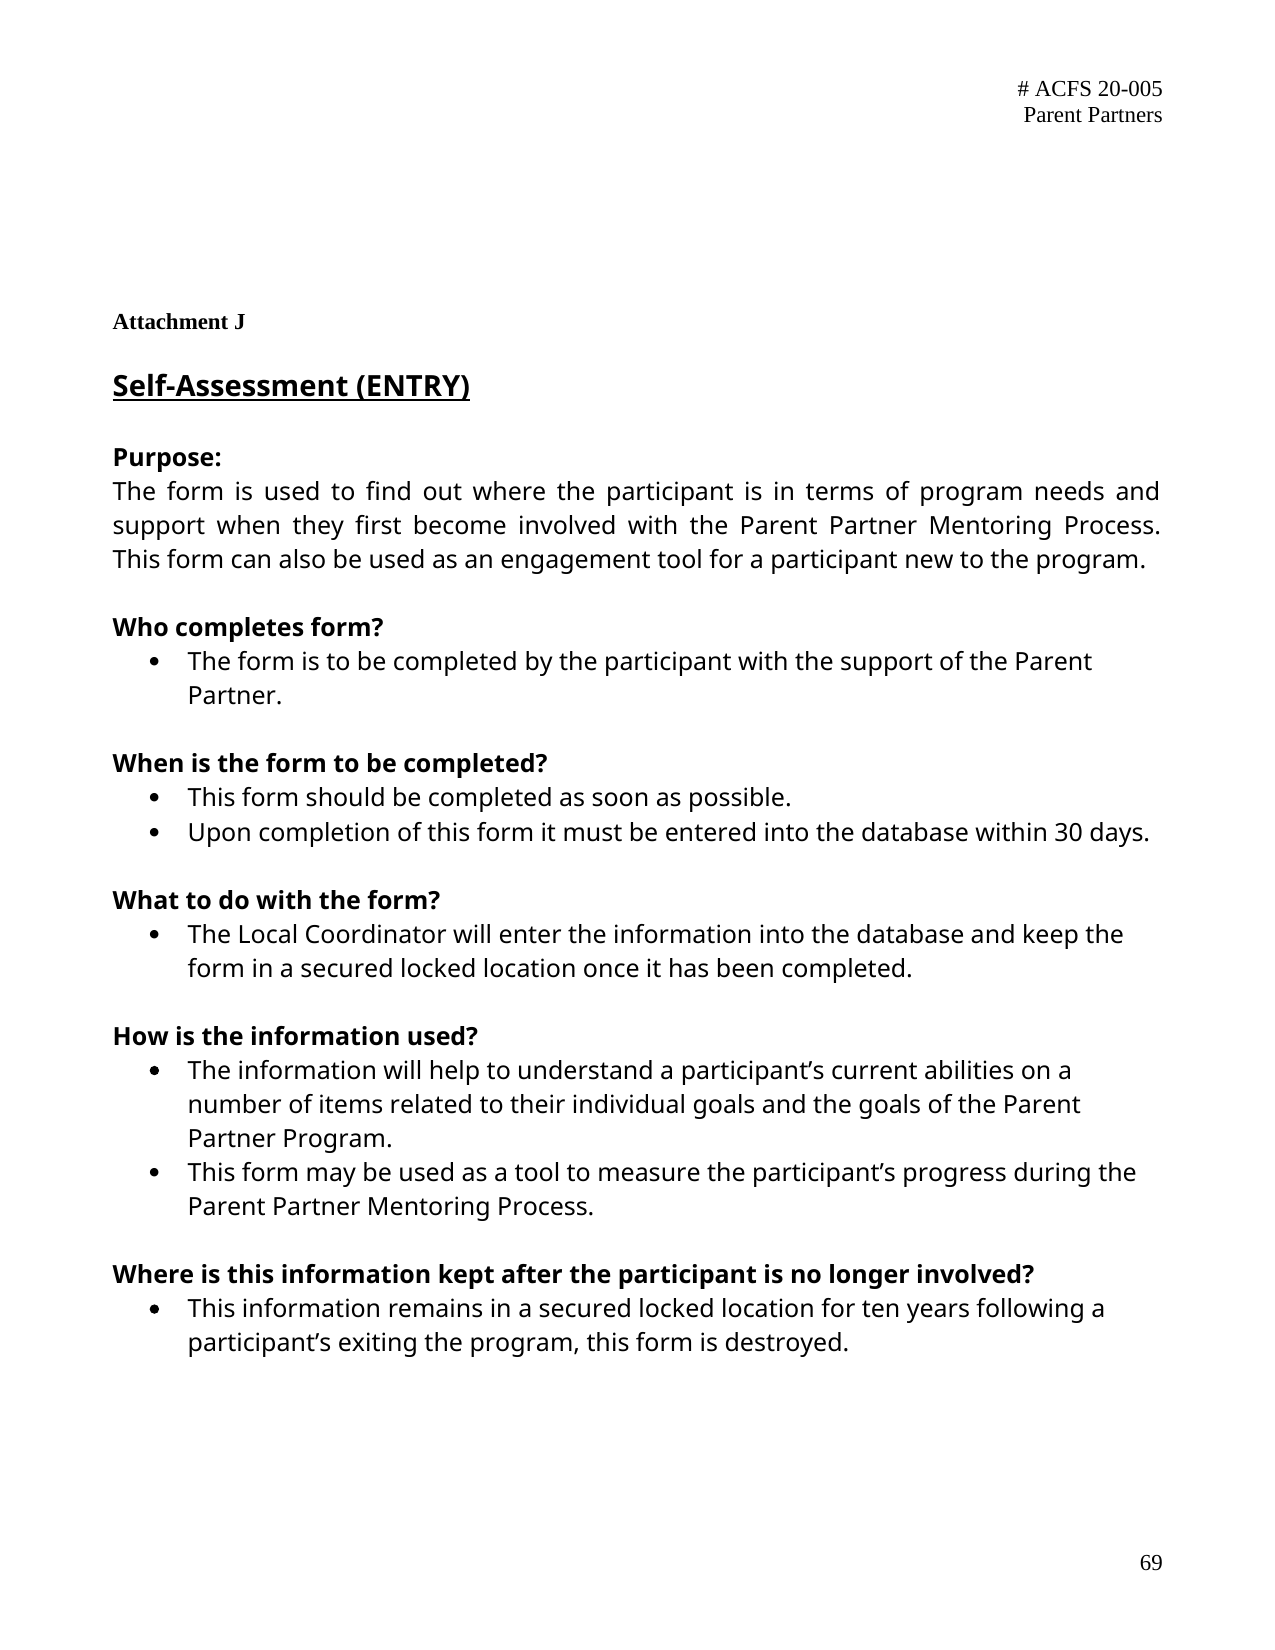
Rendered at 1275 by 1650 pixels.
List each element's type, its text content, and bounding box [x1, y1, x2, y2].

list This information remains in a secured locked location for ten years following a participant’s exiting the program, this form is destroyed. [150, 1291, 1162, 1359]
text When is the form to be completed? [112, 746, 1162, 780]
list This form should be completed as soon as possible. [150, 780, 1162, 814]
text What to do with the form? [112, 882, 1162, 916]
text Who completes form? [112, 610, 1162, 644]
text Attachment J [112, 308, 1162, 334]
text Self-Assessment (ENTRY) [112, 366, 1162, 405]
list Upon completion of this form it must be entered into the database within 30 days. [150, 814, 1162, 848]
text Where is this information kept after the participant is no longer involved? [112, 1257, 1162, 1291]
list The information will help to understand a participant’s current abilities on a number of items related to their individual goals and the goals of the Parent Partner Program. [150, 1053, 1162, 1155]
list The form is to be completed by the participant with the support of the Parent Partner. [150, 644, 1162, 712]
list The Local Coordinator will enter the information into the database and keep the form in a secured locked location once it has been completed. [150, 916, 1162, 984]
text The form is used to find out where the participant is in terms of program needs and support when they first become involved with the Parent Partner Mentoring Process. This form can also be used as an engagement tool for a participant new to the program. [112, 473, 1162, 576]
list This form may be used as a tool to measure the participant’s progress during the Parent Partner Mentoring Process. [150, 1155, 1162, 1223]
text Purpose: [112, 439, 1162, 473]
text How is the information used? [112, 1018, 1162, 1053]
